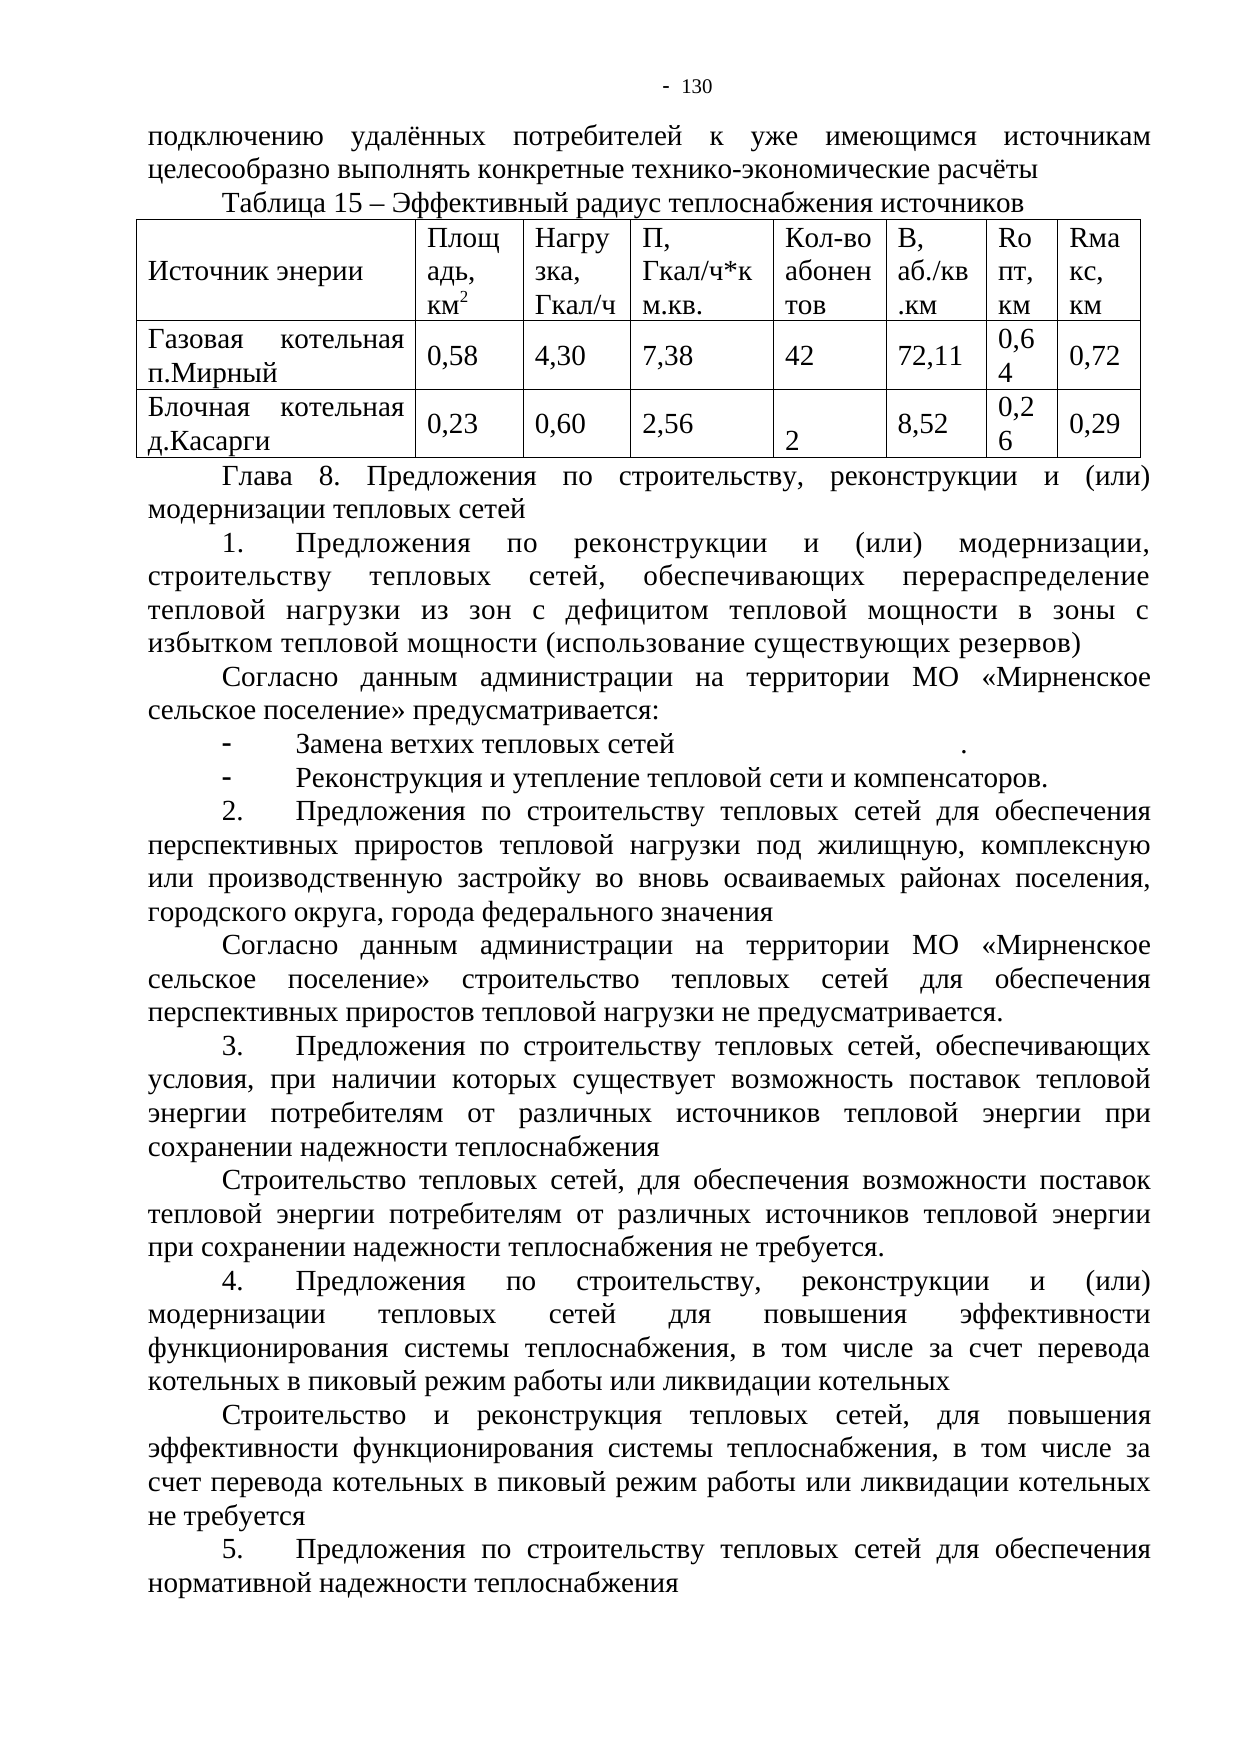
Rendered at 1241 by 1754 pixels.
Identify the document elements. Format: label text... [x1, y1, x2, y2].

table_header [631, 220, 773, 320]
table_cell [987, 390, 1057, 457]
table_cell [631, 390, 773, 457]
list Предложения по строительству, реконструкции и (или) модернизации тепловых сетей для повышения эффективности функционирования системы теплоснабжения, в том числе за счет перевода котельных в пиковый режим работы или ликвидации котельных [148, 1263, 1152, 1397]
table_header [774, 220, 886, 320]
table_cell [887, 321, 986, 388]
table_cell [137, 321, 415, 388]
list Замена ветхих тепловых сетей . [148, 726, 1152, 760]
text Строительство тепловых сетей, для обеспечения возможности поставок тепловой энергии потребителям от различных источников тепловой энергии при сохранении надежности теплоснабжения не требуется. [148, 1162, 1152, 1263]
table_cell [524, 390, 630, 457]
list Предложения по строительству тепловых сетей для обеспечения нормативной надежности теплоснабжения [148, 1531, 1152, 1598]
subtitle Предложения по реконструкции и (или) модернизации, строительству тепловых сетей, обеспечивающих перераспределение тепловой нагрузки из зон с дефицитом тепловой мощности в зоны с избытком тепловой мощности (использование существующих резервов) [148, 525, 1152, 659]
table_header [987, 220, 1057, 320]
text Согласно данным администрации на территории МО «Мирненское сельское поселение» строительство тепловых сетей для обеспечения перспективных приростов тепловой нагрузки не предусматривается. [148, 927, 1152, 1028]
text Строительство и реконструкция тепловых сетей, для повышения эффективности функционирования системы теплоснабжения, в том числе за счет перевода котельных в пиковый режим работы или ликвидации котельных не требуется [148, 1397, 1152, 1531]
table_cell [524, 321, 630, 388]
list Реконструкция и утепление тепловой сети и компенсаторов. [148, 760, 1152, 793]
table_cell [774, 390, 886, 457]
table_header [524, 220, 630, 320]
text Таблица 15 – Эффективный радиус теплоснабжения источников [148, 185, 1152, 219]
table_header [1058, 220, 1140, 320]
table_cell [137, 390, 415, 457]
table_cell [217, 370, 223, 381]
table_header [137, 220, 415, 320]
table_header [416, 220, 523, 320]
text Глава 8. Предложения по строительству, реконструкции и (или) модернизации тепловых сетей [148, 458, 1152, 525]
list Предложения по строительству тепловых сетей, обеспечивающих условия, при наличии которых существует возможность поставок тепловой энергии потребителям от различных источников тепловой энергии при сохранении надежности теплоснабжения [148, 1028, 1152, 1162]
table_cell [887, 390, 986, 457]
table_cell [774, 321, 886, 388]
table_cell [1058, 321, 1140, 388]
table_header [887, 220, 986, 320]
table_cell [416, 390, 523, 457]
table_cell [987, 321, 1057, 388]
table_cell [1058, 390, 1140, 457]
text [148, 118, 1152, 185]
text Согласно данным администрации на территории МО «Мирненское сельское поселение» предусматривается: [148, 659, 1152, 726]
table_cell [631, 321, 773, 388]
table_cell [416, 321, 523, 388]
list Предложения по строительству тепловых сетей для обеспечения перспективных приростов тепловой нагрузки под жилищную, комплексную или производственную застройку во вновь осваиваемых районах поселения, городского округа, города федерального значения [148, 793, 1152, 927]
